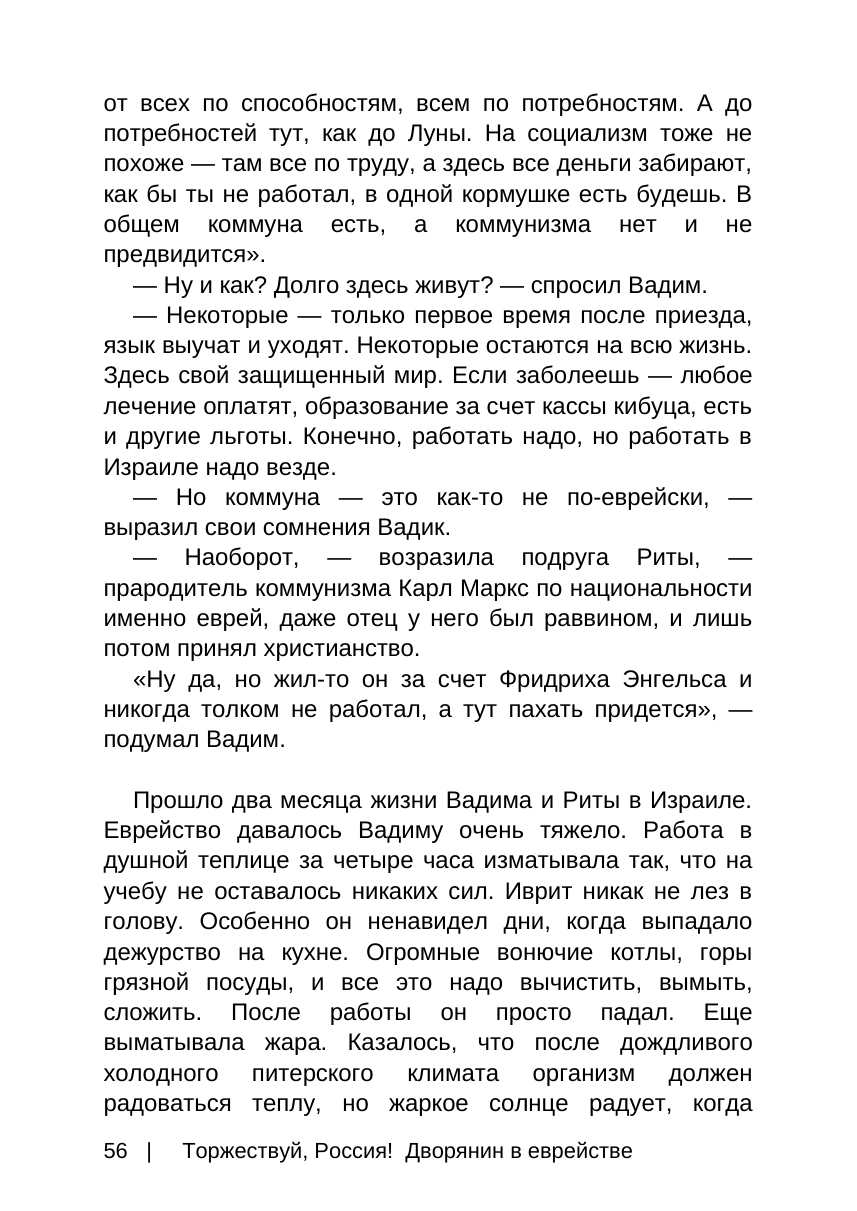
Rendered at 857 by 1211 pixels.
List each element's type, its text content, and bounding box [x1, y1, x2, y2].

text — Ну и как? Долго здесь живут? — спросил Вадим. [103, 271, 753, 298]
text — Но коммуна — это как-то не по-еврейски, — выразил свои сомнения Вадик. [103, 483, 753, 541]
text — Некоторые — только первое время после приезда, язык выучат и уходят. Некоторые остаются на всю жизнь. Здесь свой защищенный мир. Если заболеешь — любое лечение оплатят, образование за счет кассы кибуца, есть и другие льготы. Конечно, работать надо, но работать в Израиле надо везде. [103, 301, 753, 480]
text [103, 89, 753, 268]
text «Ну да, но жил-то он за счет Фридриха Энгельса и никогда толком не работал, а тут пахать придется», — подумал Вадим. [103, 664, 753, 753]
text — Наоборот, — возразила подруга Риты, — прародитель коммунизма Карл Маркс по национальности именно еврей, даже отец у него был раввином, и лишь потом принял христианство. [103, 543, 753, 662]
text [103, 786, 753, 1117]
